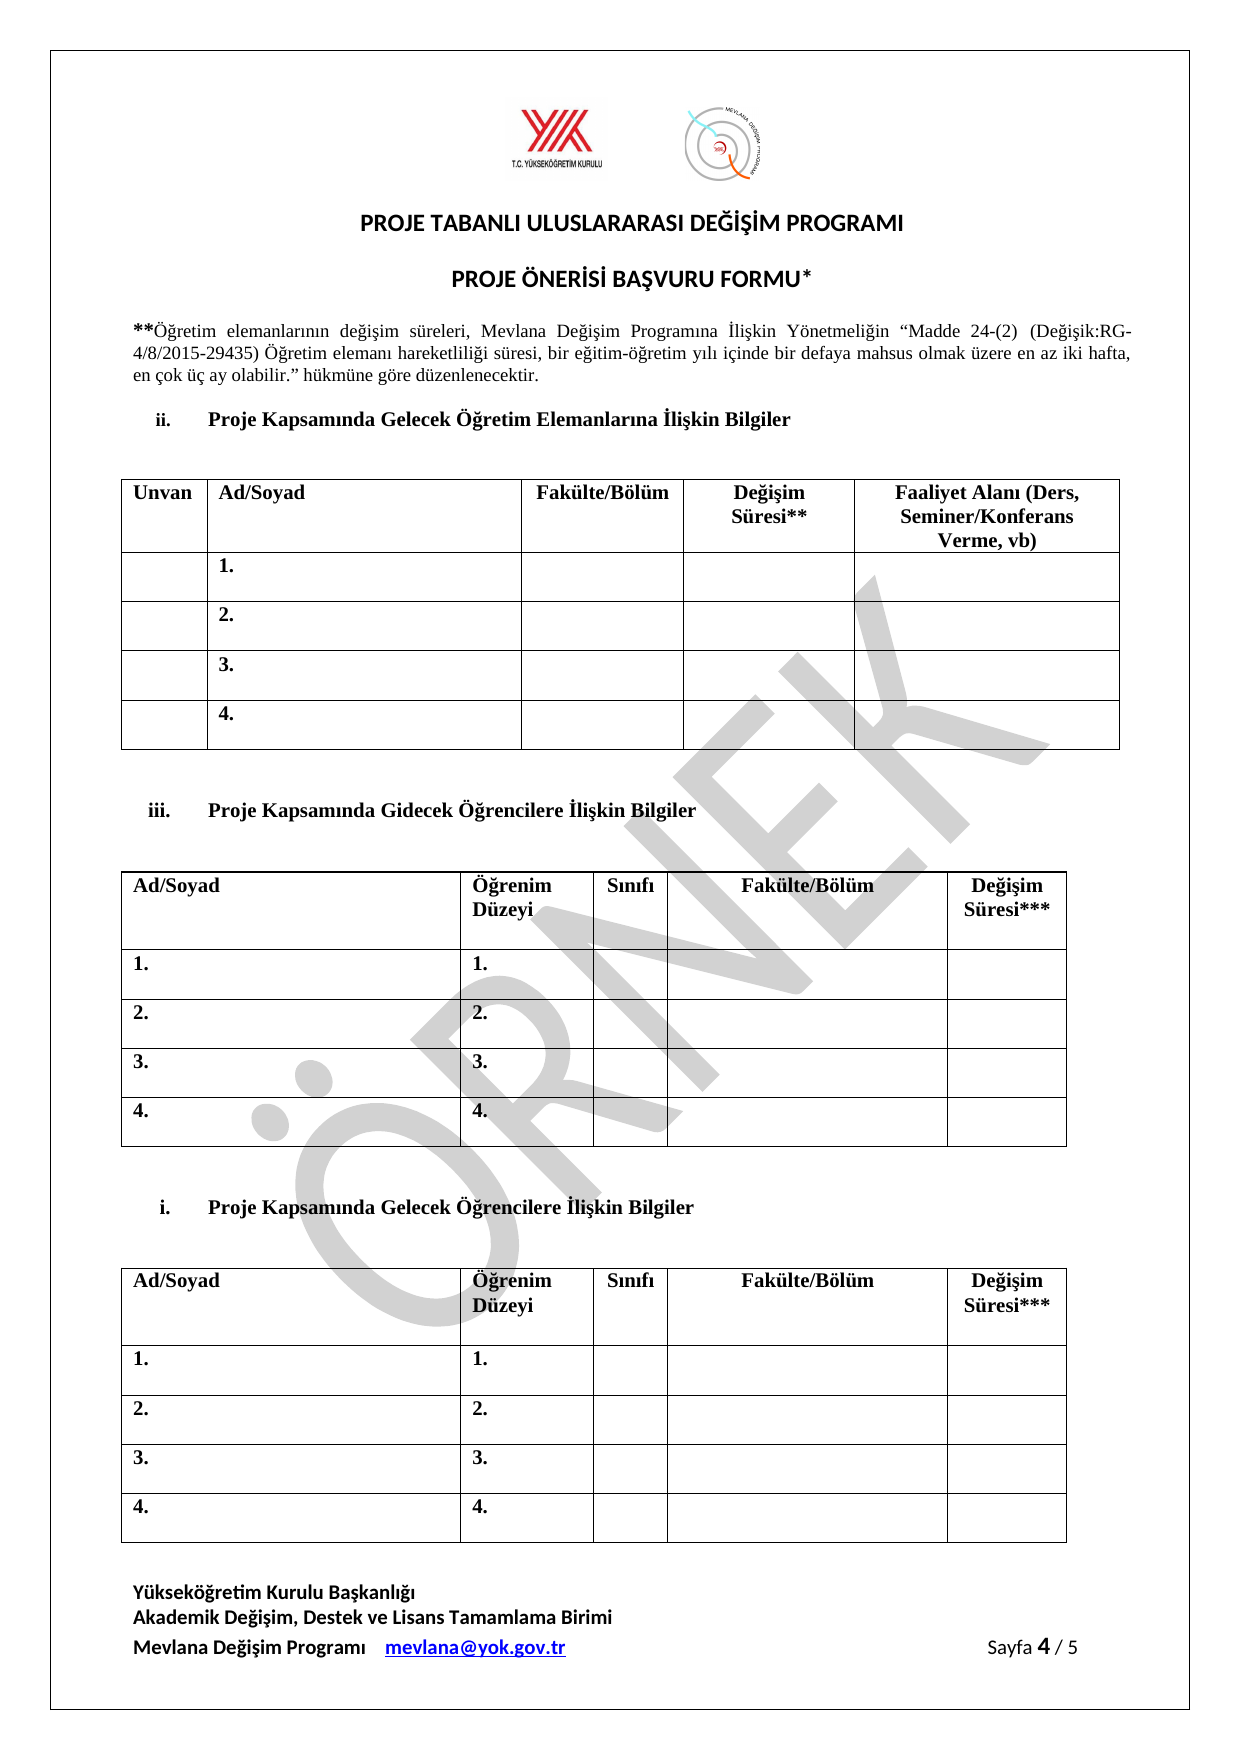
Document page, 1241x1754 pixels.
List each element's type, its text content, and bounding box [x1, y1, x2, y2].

table_header Fakülte/Bölüm [522, 480, 683, 552]
list Proje Kapsamında Gelecek Öğrencilere İlişkin Bilgiler [170, 1195, 1132, 1219]
table_cell 3. [122, 1445, 460, 1493]
table_cell 1. [122, 1346, 460, 1394]
table_header Fakülte/Bölüm [668, 873, 947, 949]
table_cell 3. [461, 1049, 593, 1097]
table_cell 2. [122, 1000, 460, 1048]
table_cell [594, 1049, 667, 1097]
table_cell [522, 701, 683, 749]
table_cell [668, 1396, 947, 1444]
table_cell [668, 1098, 947, 1146]
table_cell [948, 1346, 1066, 1394]
table_cell 2. [122, 1396, 460, 1444]
table_cell [122, 602, 207, 650]
table_cell [948, 1445, 1066, 1493]
table_cell [594, 1000, 667, 1048]
table_header Faaliyet Alanı (Ders, Seminer/Konferans Verme, vb) [855, 480, 1119, 552]
table_header Değişim Süresi*** [948, 1269, 1066, 1345]
table_cell [948, 1098, 1066, 1146]
table_cell 2. [461, 1000, 593, 1048]
table_cell [668, 1000, 947, 1048]
table_cell [948, 1396, 1066, 1444]
picture [505, 97, 609, 181]
table_cell 4. [461, 1494, 593, 1542]
table_cell 1. [461, 950, 593, 998]
table_cell [855, 651, 1119, 699]
table_cell 3. [122, 1049, 460, 1097]
text **Öğretim elemanlarının değişim süreleri, Mevlana Değişim Programına İlişkin Yönetmeliğin “Madde 24-(2) (Değişik:RG-4/8/2015-29435) Öğretim elemanı hareketliliği süresi, bir eğitim-öğretim yılı içinde bir defaya mahsus olmak üzere en az iki hafta, en çok üç ay olabilir.” hükmüne göre düzenlenecektir. [133, 318, 1132, 385]
table_cell 2. [461, 1396, 593, 1444]
table_cell [855, 553, 1119, 601]
table_header Unvan [122, 480, 207, 552]
table_header Fakülte/Bölüm [668, 1269, 947, 1345]
table_header Öğrenim Düzeyi [461, 873, 593, 949]
table_cell [855, 701, 1119, 749]
table_header Değişim Süresi*** [948, 873, 1066, 949]
list Proje Kapsamında Gelecek Öğretim Elemanlarına İlişkin Bilgiler [170, 407, 1132, 431]
picture [684, 107, 760, 181]
table_cell 3. [461, 1445, 593, 1493]
table_cell [522, 651, 683, 699]
table_cell 1. [122, 950, 460, 998]
table_cell [668, 1445, 947, 1493]
table_cell [948, 1494, 1066, 1542]
table_cell [668, 1346, 947, 1394]
table_cell [122, 651, 207, 699]
table_cell [855, 602, 1119, 650]
table_cell [594, 1098, 667, 1146]
table_cell [948, 1049, 1066, 1097]
table_cell [522, 553, 683, 601]
table_cell 1. [461, 1346, 593, 1394]
table_cell [948, 950, 1066, 998]
table_header Sınıfı [594, 1269, 667, 1345]
table_cell [668, 1049, 947, 1097]
table_cell [522, 602, 683, 650]
table_cell [668, 950, 947, 998]
table_cell [684, 651, 854, 699]
table_cell 4. [208, 701, 521, 749]
table_cell 1. [208, 553, 521, 601]
table_cell [668, 1494, 947, 1542]
table_cell 2. [208, 602, 521, 650]
table_cell [594, 1494, 667, 1542]
table_cell [594, 1346, 667, 1394]
table_header Ad/Soyad [122, 1269, 460, 1345]
table_cell [684, 553, 854, 601]
table_cell [948, 1000, 1066, 1048]
table_cell [684, 602, 854, 650]
table_cell [684, 701, 854, 749]
list Proje Kapsamında Gidecek Öğrencilere İlişkin Bilgiler [170, 798, 1132, 822]
table_cell [122, 553, 207, 601]
table_header Ad/Soyad [208, 480, 521, 552]
table_cell [122, 701, 207, 749]
table_header Öğrenim Düzeyi [461, 1269, 593, 1345]
table_cell [594, 950, 667, 998]
table_header Değişim Süresi** [684, 480, 854, 552]
table_cell [594, 1396, 667, 1444]
table_cell 4. [122, 1098, 460, 1146]
table_cell 3. [208, 651, 521, 699]
table_cell 4. [122, 1494, 460, 1542]
table_header Sınıfı [594, 873, 667, 949]
table_cell [594, 1445, 667, 1493]
table_cell 4. [461, 1098, 593, 1146]
table_header Ad/Soyad [122, 873, 460, 949]
